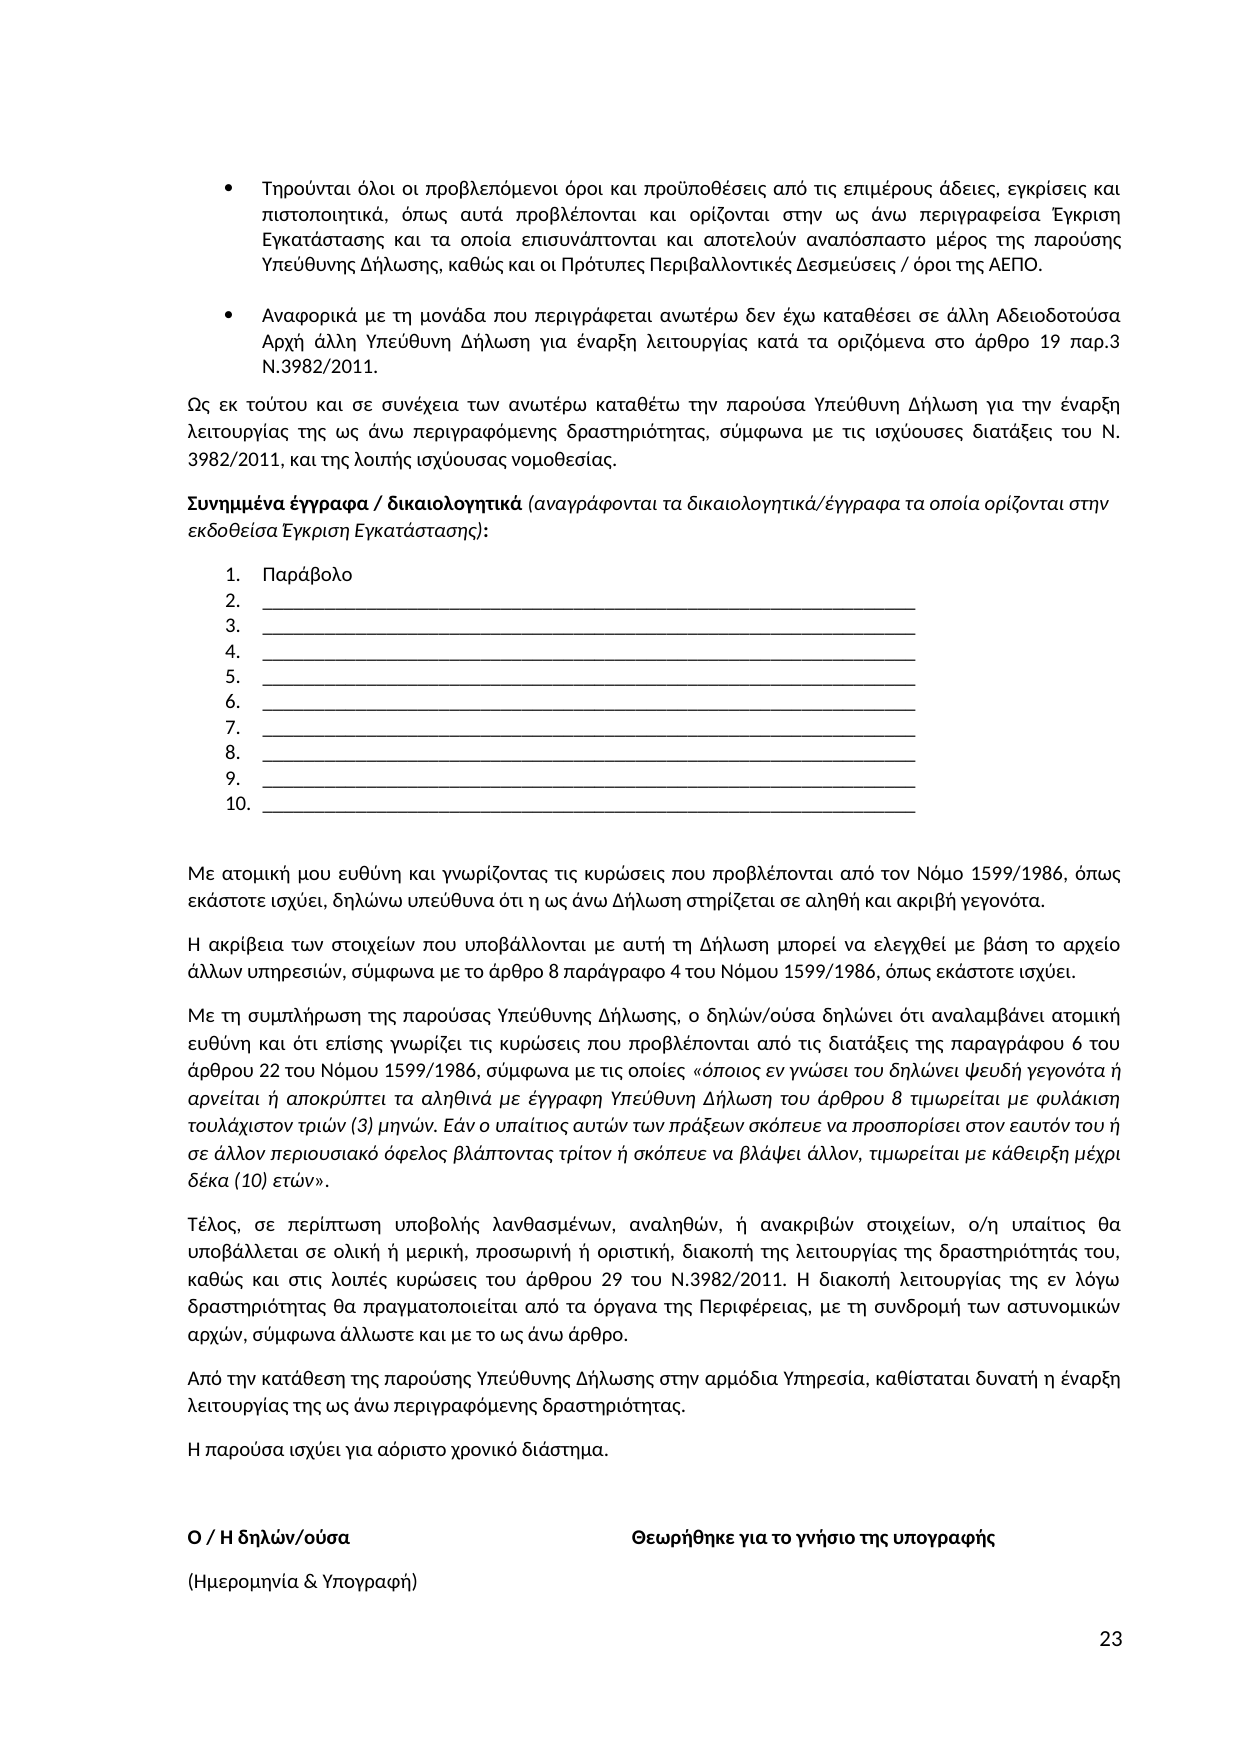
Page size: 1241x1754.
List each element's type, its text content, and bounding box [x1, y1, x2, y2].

list Αναφορικά με τη μονάδα που περιγράφεται ανωτέρω δεν έχω καταθέσει σε άλλη Αδειοδοτούσα Αρχή άλλη Υπεύθυνη Δήλωση για έναρξη λειτουργίας κατά τα οριζόμενα στο άρθρο 19 παρ.3 Ν.3982/2011. [225, 302, 1122, 379]
list _______________________________________________________________ [225, 790, 1122, 816]
list _______________________________________________________________ [225, 663, 1122, 689]
text Ως εκ τούτου και σε συνέχεια των ανωτέρω καταθέτω την παρούσα Υπεύθυνη Δήλωση για την έναρξη λειτουργίας της ως άνω περιγραφόμενης δραστηριότητας, σύμφωνα με τις ισχύουσες διατάξεις του Ν. 3982/2011, και της λοιπής ισχύουσας νομοθεσίας. [187, 391, 1122, 471]
list _______________________________________________________________ [225, 765, 1122, 790]
list _______________________________________________________________ [225, 612, 1122, 638]
text Συνημμένα έγγραφα / δικαιολογητικά (αναγράφονται τα δικαιολογητικά/έγγραφα τα οποία ορίζονται στην εκδοθείσα Έγκριση Εγκατάστασης): [187, 490, 1122, 543]
list _______________________________________________________________ [225, 587, 1122, 612]
text Από την κατάθεση της παρούσης Υπεύθυνης Δήλωσης στην αρμόδια Υπηρεσία, καθίσταται δυνατή η έναρξη λειτουργίας της ως άνω περιγραφόμενης δραστηριότητας. [187, 1365, 1122, 1418]
list _______________________________________________________________ [225, 689, 1122, 714]
text Με τη συμπλήρωση της παρούσας Υπεύθυνης Δήλωσης, ο δηλών/ούσα δηλώνει ότι αναλαμβάνει ατομική ευθύνη και ότι επίσης γνωρίζει τις κυρώσεις που προβλέπονται από τις διατάξεις της παραγράφου 6 του άρθρου 22 του Νόμου 1599/1986, σύμφωνα με τις οποίες «όποιος εν γνώσει του δηλώνει ψευδή γεγονότα ή αρνείται ή αποκρύπτει τα αληθινά με έγγραφη Υπεύθυνη Δήλωση του άρθρου 8 τιμωρείται με φυλάκιση τουλάχιστον τριών (3) μηνών. Εάν ο υπαίτιος αυτών των πράξεων σκόπευε να προσπορίσει στον εαυτόν του ή σε άλλον περιουσιακό όφελος βλάπτοντας τρίτον ή σκόπευε να βλάψει άλλον, τιμωρείται με κάθειρξη μέχρι δέκα (10) ετών». [187, 1003, 1122, 1192]
text Η παρούσα ισχύει για αόριστο χρονικό διάστημα. [187, 1436, 1122, 1462]
list Παράβολο [225, 562, 1122, 587]
text Με ατομική μου ευθύνη και γνωρίζοντας τις κυρώσεις που προβλέπονται από τον Νόμο 1599/1986, όπως εκάστοτε ισχύει, δηλώνω υπεύθυνα ότι η ως άνω Δήλωση στηρίζεται σε αληθή και ακριβή γεγονότα. [187, 860, 1122, 913]
text Τέλος, σε περίπτωση υποβολής λανθασμένων, αναληθών, ή ανακριβών στοιχείων, ο/η υπαίτιος θα υποβάλλεται σε ολική ή μερική, προσωρινή ή οριστική, διακοπή της λειτουργίας της δραστηριότητάς του, καθώς και στις λοιπές κυρώσεις του άρθρου 29 του Ν.3982/2011. Η διακοπή λειτουργίας της εν λόγω δραστηριότητας θα πραγματοποιείται από τα όργανα της Περιφέρειας, με τη συνδρομή των αστυνομικών αρχών, σύμφωνα άλλωστε και με το ως άνω άρθρο. [187, 1211, 1122, 1346]
text Η ακρίβεια των στοιχείων που υποβάλλονται με αυτή τη Δήλωση μπορεί να ελεγχθεί με βάση το αρχείο άλλων υπηρεσιών, σύμφωνα με το άρθρο 8 παράγραφο 4 του Νόμου 1599/1986, όπως εκάστοτε ισχύει. [187, 931, 1122, 984]
text Ο / Η δηλών/ούσα Θεωρήθηκε για το γνήσιο της υπογραφής [128, 1524, 1122, 1550]
list _______________________________________________________________ [225, 638, 1122, 663]
list Τηρούνται όλοι οι προβλεπόμενοι όροι και προϋποθέσεις από τις επιμέρους άδειες, εγκρίσεις και πιστοποιητικά, όπως αυτά προβλέπονται και ορίζονται στην ως άνω περιγραφείσα Έγκριση Εγκατάστασης και τα οποία επισυνάπτονται και αποτελούν αναπόσπαστο μέρος της παρούσης Υπεύθυνης Δήλωσης, καθώς και οι Πρότυπες Περιβαλλοντικές Δεσμεύσεις / όροι της ΑΕΠΟ. [225, 175, 1122, 277]
text (Ημερομηνία & Υπογραφή) [187, 1568, 1122, 1594]
list _______________________________________________________________ [225, 714, 1122, 739]
list _______________________________________________________________ [225, 739, 1122, 765]
